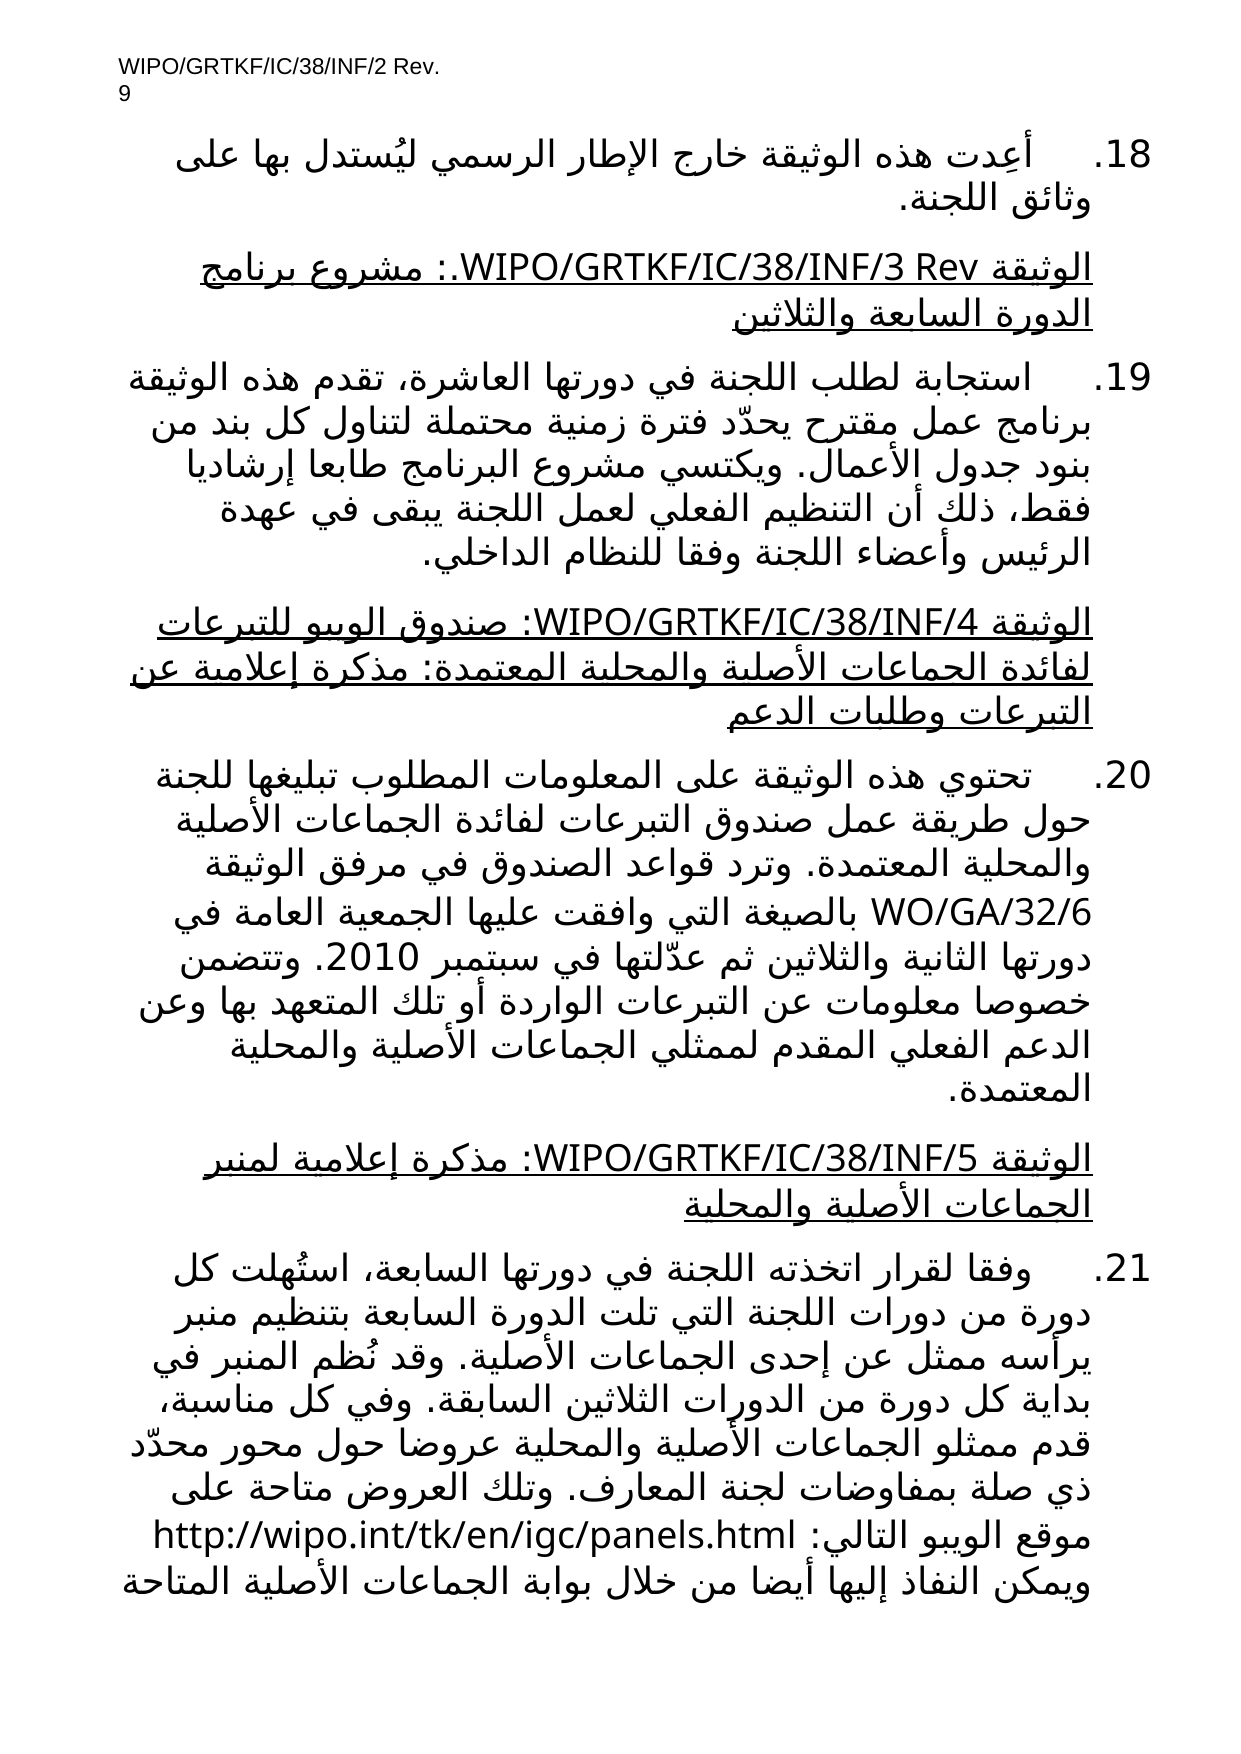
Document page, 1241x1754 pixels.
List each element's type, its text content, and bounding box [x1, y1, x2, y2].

list الوثيقة WIPO/GRTKF/IC/38/INF/5: مذكرة إعلامية لمنبر الجماعات الأصلية والمحلية [118, 1131, 1092, 1226]
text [118, 1247, 1092, 1603]
text تحتوي هذه الوثيقة على المعلومات المطلوب تبليغها للجنة حول طريقة عمل صندوق التبرعات لفائدة الجماعات الأصلية والمحلية المعتمدة. وترد قواعد الصندوق في مرفق الوثيقة WO/GA/32/6 بالصيغة التي وافقت عليها الجمعية العامة في دورتها الثانية والثلاثين ثم عدّلتها في سبتمبر 2010. وتتضمن خصوصا معلومات عن التبرعات الواردة أو تلك المتعهد بها وعن الدعم الفعلي المقدم لممثلي الجماعات الأصلية والمحلية المعتمدة. [118, 754, 1092, 1111]
list الوثيقة WIPO/GRTKF/IC/38/INF/4: صندوق الويبو للتبرعات لفائدة الجماعات الأصلية والمحلية المعتمدة: مذكرة إعلامية عن التبرعات وطلبات الدعم [118, 595, 1092, 733]
text استجابة لطلب اللجنة في دورتها العاشرة، تقدم هذه الوثيقة برنامج عمل مقترح يحدّد فترة زمنية محتملة لتناول كل بند من بنود جدول الأعمال. ويكتسي مشروع البرنامج طابعا إرشاديا فقط، ذلك أن التنظيم الفعلي لعمل اللجنة يبقى في عهدة الرئيس وأعضاء اللجنة وفقا للنظام الداخلي. [118, 356, 1092, 574]
list الوثيقة WIPO/GRTKF/IC/38/INF/3 Rev.: مشروع برنامج الدورة السابعة والثلاثين [118, 240, 1092, 335]
text أعِدت هذه الوثيقة خارج الإطار الرسمي ليُستدل بها على وثائق اللجنة. [118, 132, 1092, 219]
